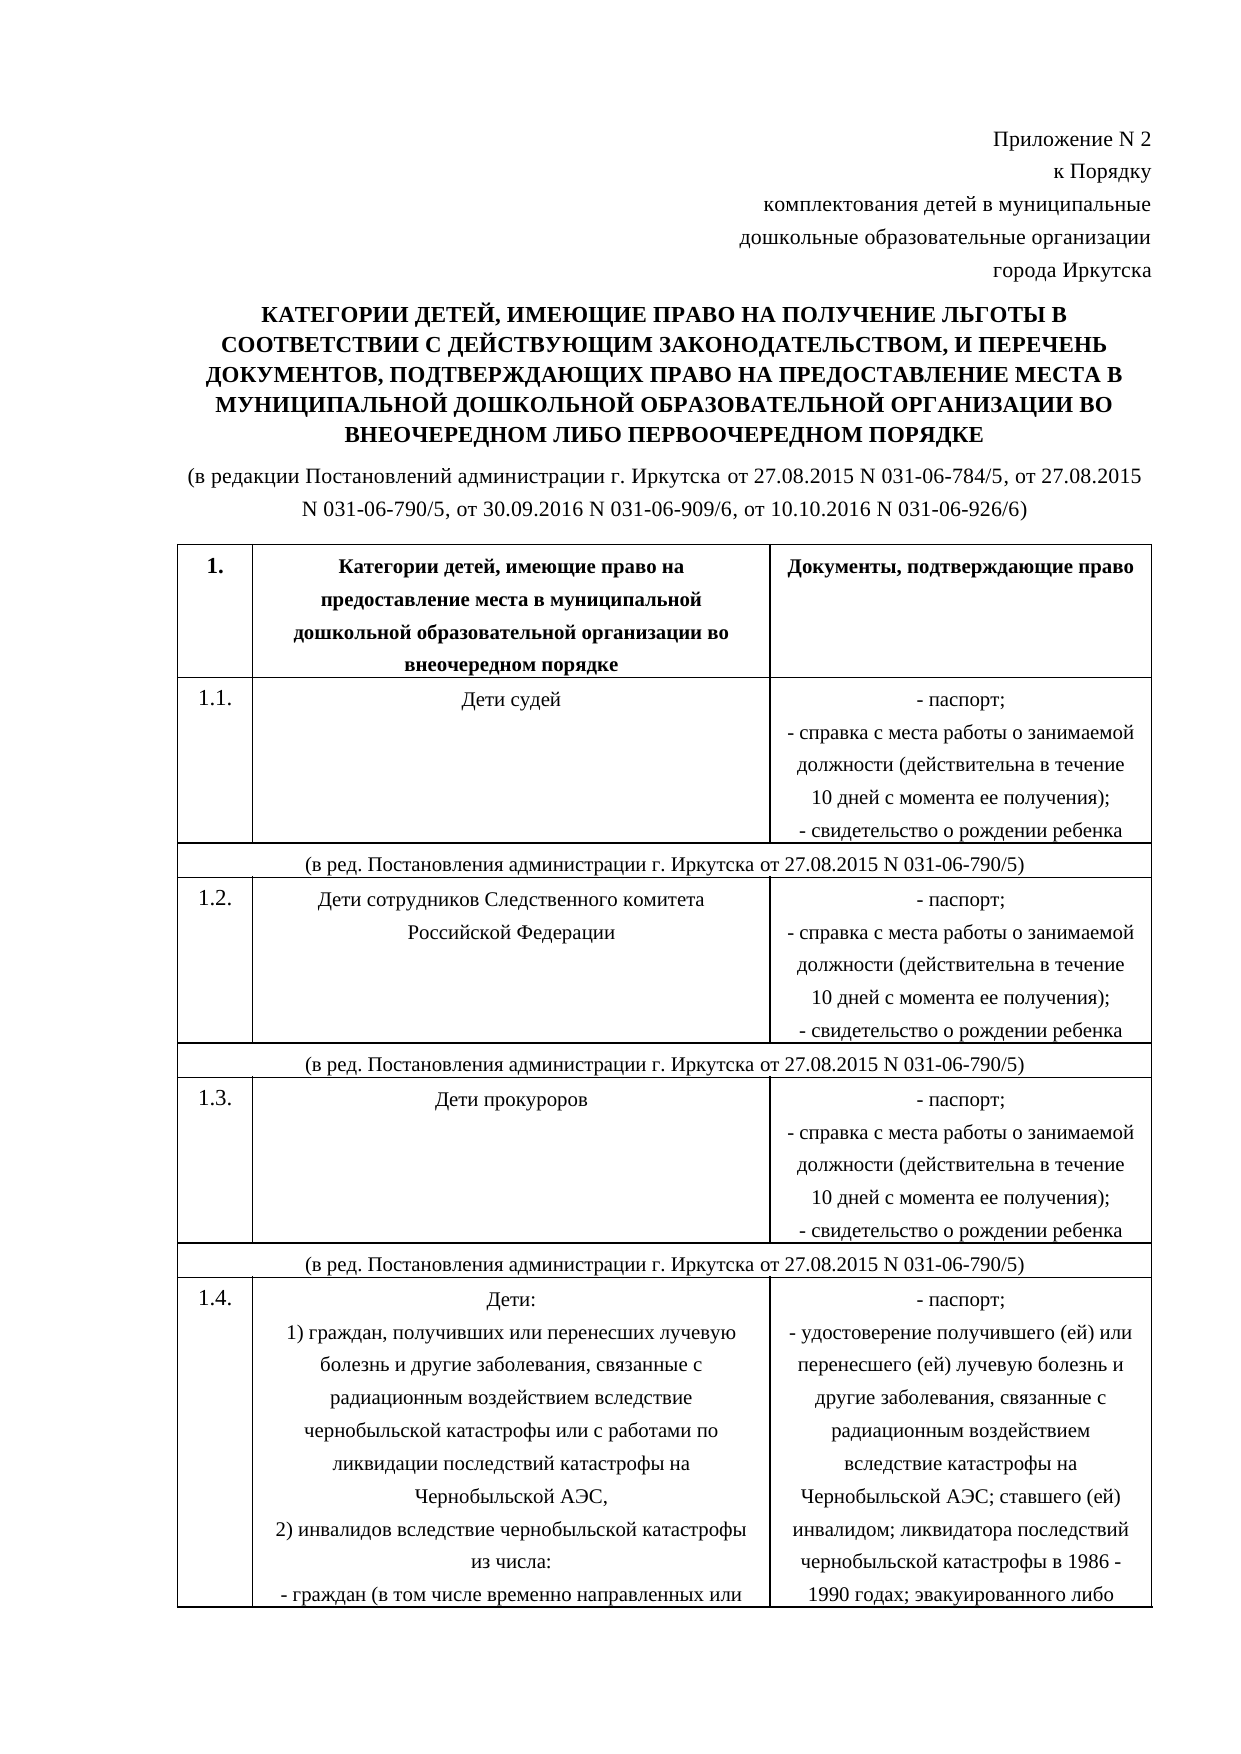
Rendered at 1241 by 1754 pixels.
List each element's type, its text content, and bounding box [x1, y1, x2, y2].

text Приложение N 2 к Порядку комплектования детей в муниципальные дошкольные образовательные организации города Иркутска [177, 118, 1152, 282]
table_cell (в ред. Постановления администрации г. Иркутска от 27.08.2015 N 031-06-790/5) [178, 1044, 1151, 1076]
table_cell Дети сотрудников Следственного комитета Российской Федерации [253, 878, 769, 1042]
table_cell 1.4. [178, 1278, 252, 1606]
table_cell - паспорт; - справка с места работы о занимаемой должности (действительна в течение 10 дней с момента ее получения); - свидетельство о рождении ребенка [771, 878, 1151, 1042]
table_cell Категории детей, имеющие право на предоставление места в муниципальной дошкольной образовательной организации во внеочередном порядке [253, 545, 769, 676]
table_cell Дети прокуроров [253, 1078, 769, 1242]
table_cell (в ред. Постановления администрации г. Иркутска от 27.08.2015 N 031-06-790/5) [178, 844, 1151, 876]
table_cell 1.3. [178, 1078, 252, 1242]
table_cell 1. [178, 545, 252, 676]
table_cell - паспорт; - справка с места работы о занимаемой должности (действительна в течение 10 дней с момента ее получения); - свидетельство о рождении ребенка [771, 1078, 1151, 1242]
table_cell Дети судей [253, 678, 769, 842]
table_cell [771, 1278, 1151, 1606]
text (в редакции Постановлений администрации г. Иркутска от 27.08.2015 N 031-06-784/5, от 27.08.2015 N 031-06-790/5, от 30.09.2016 N 031-06-909/6, от 10.10.2016 N 031-06-926/6) [177, 456, 1152, 521]
table_cell 1.2. [178, 878, 252, 1042]
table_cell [253, 1278, 769, 1606]
table_cell 1.1. [178, 678, 252, 842]
table_cell (в ред. Постановления администрации г. Иркутска от 27.08.2015 N 031-06-790/5) [178, 1244, 1151, 1276]
table_cell Документы, подтверждающие право [771, 545, 1151, 676]
text КАТЕГОРИИ ДЕТЕЙ, ИМЕЮЩИЕ ПРАВО НА ПОЛУЧЕНИЕ ЛЬГОТЫ В СООТВЕТСТВИИ С ДЕЙСТВУЮЩИМ ЗАКОНОДАТЕЛЬСТВОМ, И ПЕРЕЧЕНЬ ДОКУМЕНТОВ, ПОДТВЕРЖДАЮЩИХ ПРАВО НА ПРЕДОСТАВЛЕНИЕ МЕСТА В МУНИЦИПАЛЬНОЙ ДОШКОЛЬНОЙ ОБРАЗОВАТЕЛЬНОЙ ОРГАНИЗАЦИИ ВО ВНЕОЧЕРЕДНОМ ЛИБО ПЕРВООЧЕРЕДНОМ ПОРЯДКЕ [177, 298, 1152, 448]
table_cell - паспорт; - справка с места работы о занимаемой должности (действительна в течение 10 дней с момента ее получения); - свидетельство о рождении ребенка [771, 678, 1151, 842]
